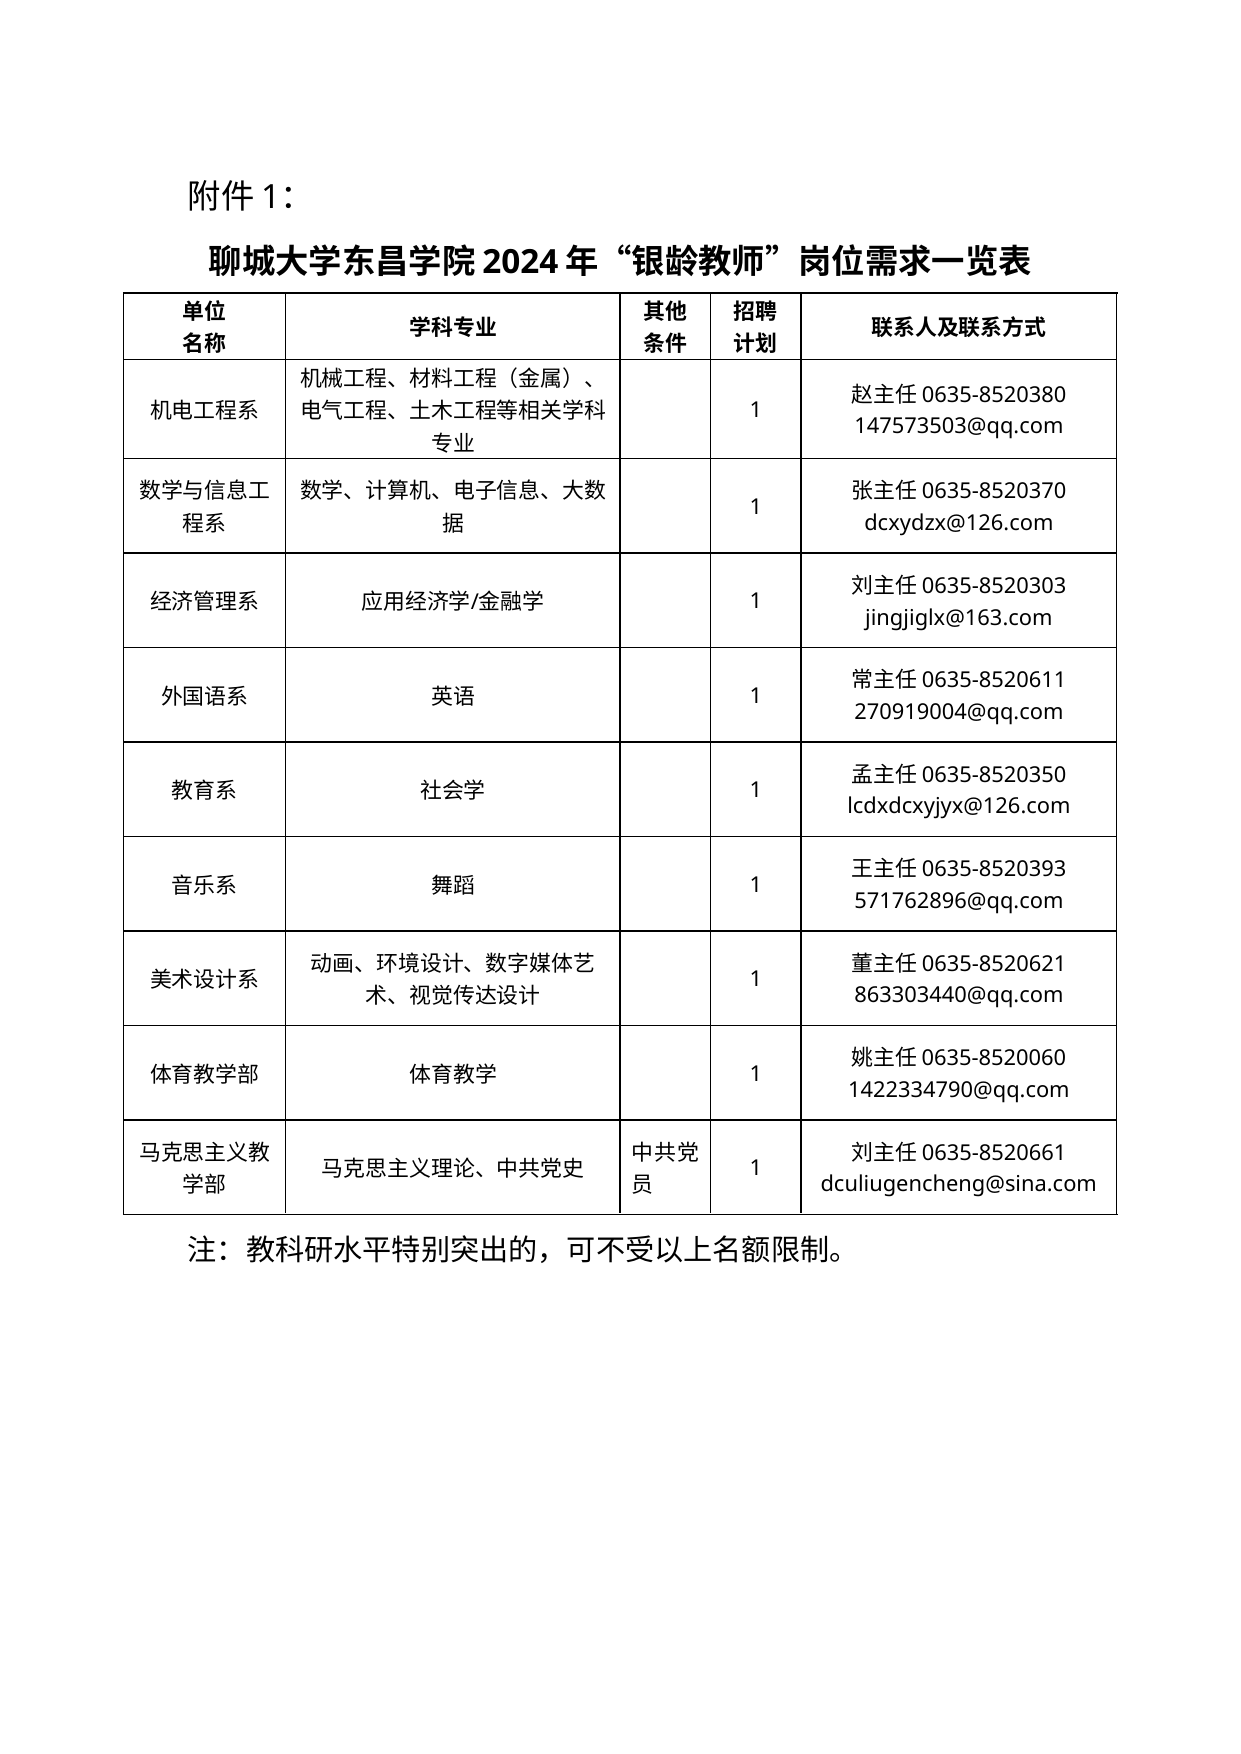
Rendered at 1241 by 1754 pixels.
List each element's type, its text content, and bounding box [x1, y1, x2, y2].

table_cell 1 [711, 360, 800, 458]
table_header 学科专业 [286, 294, 619, 358]
table_cell [621, 743, 710, 836]
table_cell 教育系 [124, 743, 285, 836]
table_cell [621, 837, 710, 930]
text 附件1： [187, 162, 1053, 227]
table_cell 美术设计系 [124, 932, 285, 1024]
table_cell 1 [711, 1026, 800, 1119]
table_cell 张主任 0635-8520370 dcxydzx@126.com [802, 459, 1116, 552]
table_header 联系人及联系方式 [802, 294, 1116, 358]
table_cell 英语 [286, 648, 619, 741]
table_cell 数学、计算机、电子信息、大数据 [286, 459, 619, 552]
table_cell 舞蹈 [286, 837, 619, 930]
table_cell 刘主任 0635-8520303 jingjiglx@163.com [802, 554, 1116, 647]
table_cell [621, 554, 710, 647]
table_cell 赵主任 0635-8520380 147573503@qq.com [802, 360, 1116, 458]
table_cell 姚主任0635-8520060 1422334790@qq.com [802, 1026, 1116, 1119]
table_cell 机电工程系 [124, 360, 285, 458]
table_cell 1 [711, 743, 800, 836]
table_cell 刘主任 0635-8520661 dculiugencheng@sina.com [802, 1121, 1116, 1213]
table_cell 应用经济学/金融学 [286, 554, 619, 647]
text 聊城大学东昌学院2024年“银龄教师”岗位需求一览表 [187, 227, 1053, 292]
table_cell [621, 932, 710, 1024]
table_cell 机械工程、材料工程（金属）、电气工程、土木工程等相关学科专业 [286, 360, 619, 458]
table_cell 社会学 [286, 743, 619, 836]
table_cell 董主任 0635-8520621 863303440@qq.com [802, 932, 1116, 1024]
table_cell 1 [711, 554, 800, 647]
text 注：教科研水平特别突出的，可不受以上名额限制。 [187, 1215, 1053, 1280]
table_cell 数学与信息工程系 [124, 459, 285, 552]
table_cell 1 [711, 1121, 800, 1213]
table_cell 外国语系 [124, 648, 285, 741]
table_cell 体育教学 [286, 1026, 619, 1119]
table_cell 孟主任 0635-8520350 lcdxdcxyjyx@126.com [802, 743, 1116, 836]
table_header 单位 名称 [124, 294, 285, 358]
table_cell 中共党员 [621, 1121, 710, 1213]
table_cell [621, 459, 710, 552]
table_header 招聘 计划 [711, 294, 800, 358]
table_cell 体育教学部 [124, 1026, 285, 1119]
table_cell 1 [711, 932, 800, 1024]
table_cell [621, 648, 710, 741]
table_cell 王主任 0635-8520393 571762896@qq.com [802, 837, 1116, 930]
table_cell 1 [711, 648, 800, 741]
table_cell [621, 1026, 710, 1119]
table_cell 常主任 0635-8520611 270919004@qq.com [802, 648, 1116, 741]
table_cell 经济管理系 [124, 554, 285, 647]
table_cell 马克思主义理论、中共党史 [286, 1121, 619, 1213]
table_cell 动画、环境设计、数字媒体艺术、视觉传达设计 [286, 932, 619, 1024]
table_cell 1 [711, 837, 800, 930]
table_cell 马克思主义教学部 [124, 1121, 285, 1213]
table_cell 音乐系 [124, 837, 285, 930]
table_cell [621, 360, 710, 458]
table_header 其他 条件 [621, 294, 710, 358]
table_cell 1 [711, 459, 800, 552]
